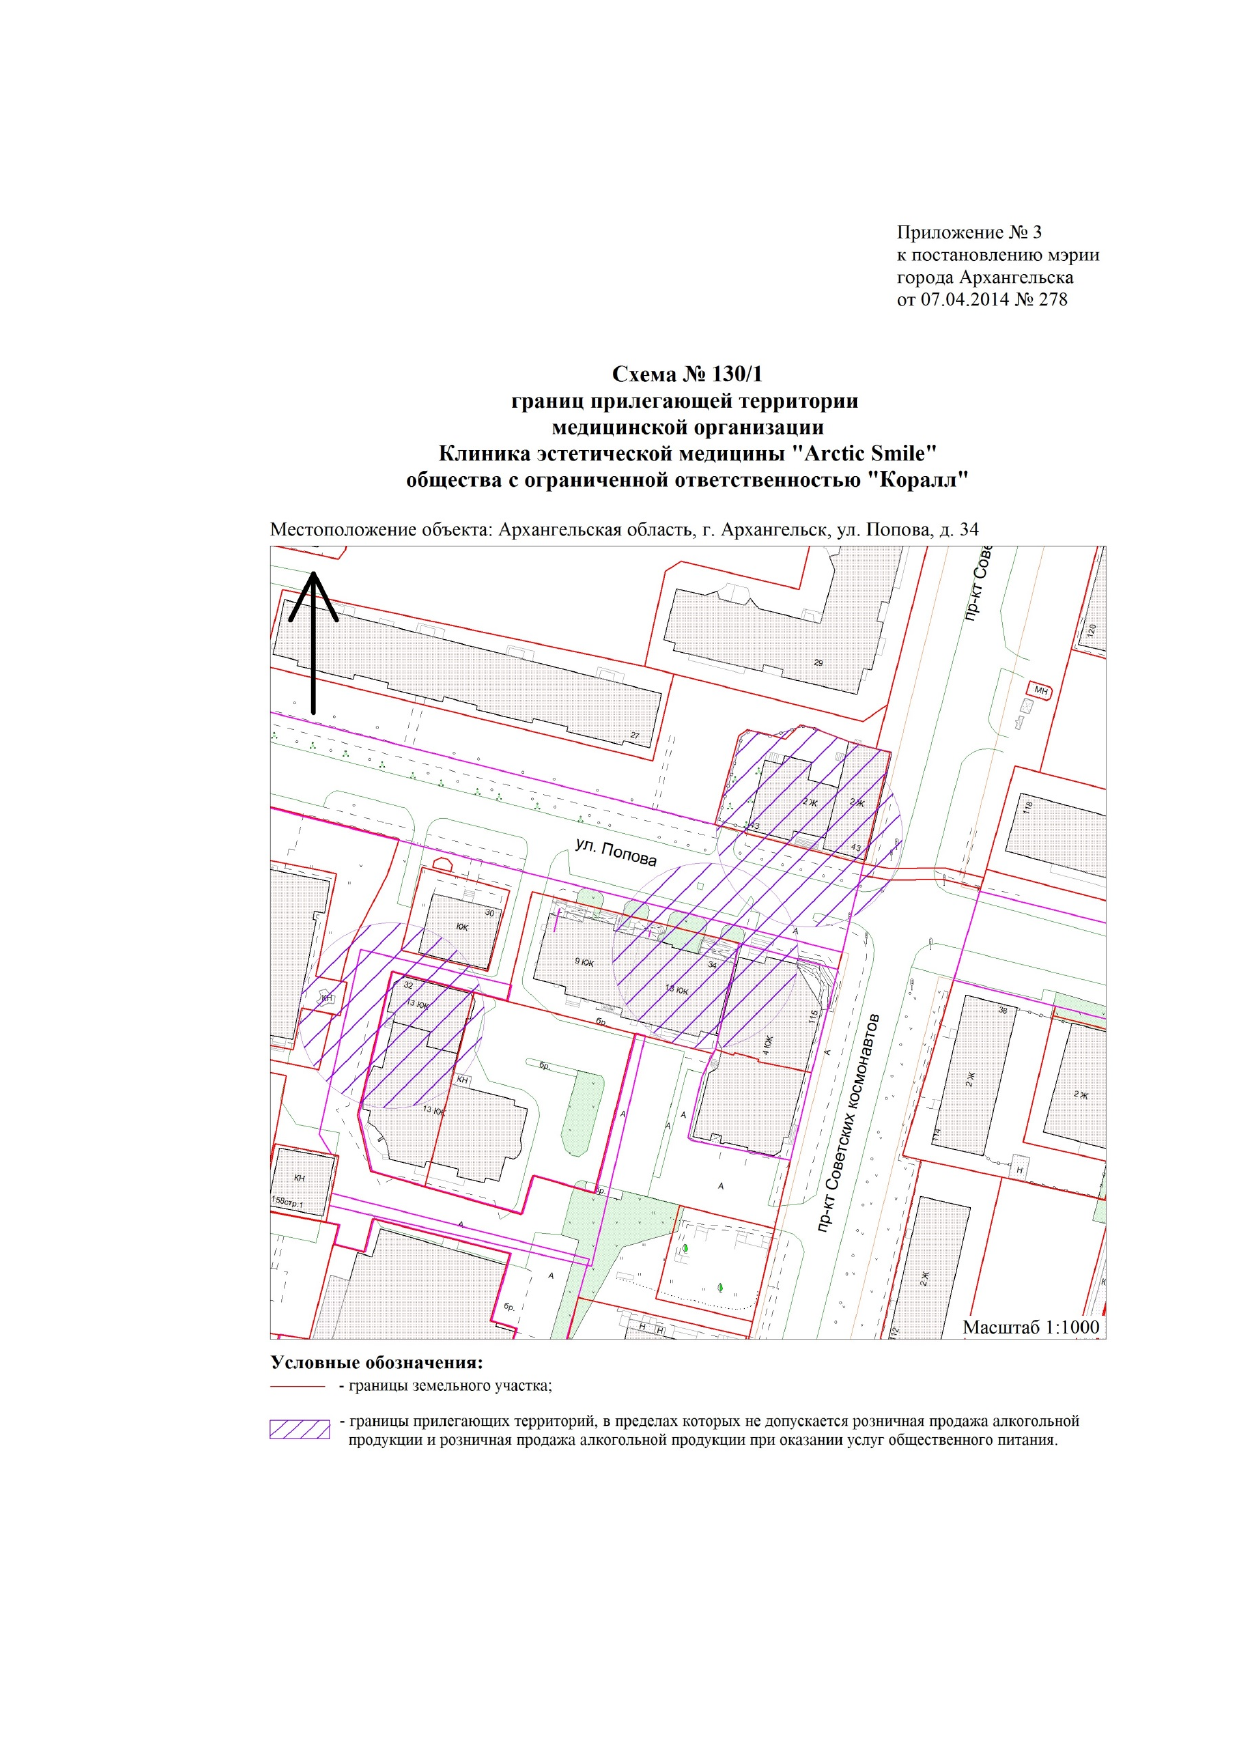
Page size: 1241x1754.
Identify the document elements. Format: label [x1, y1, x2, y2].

picture [177, 118, 1152, 1497]
